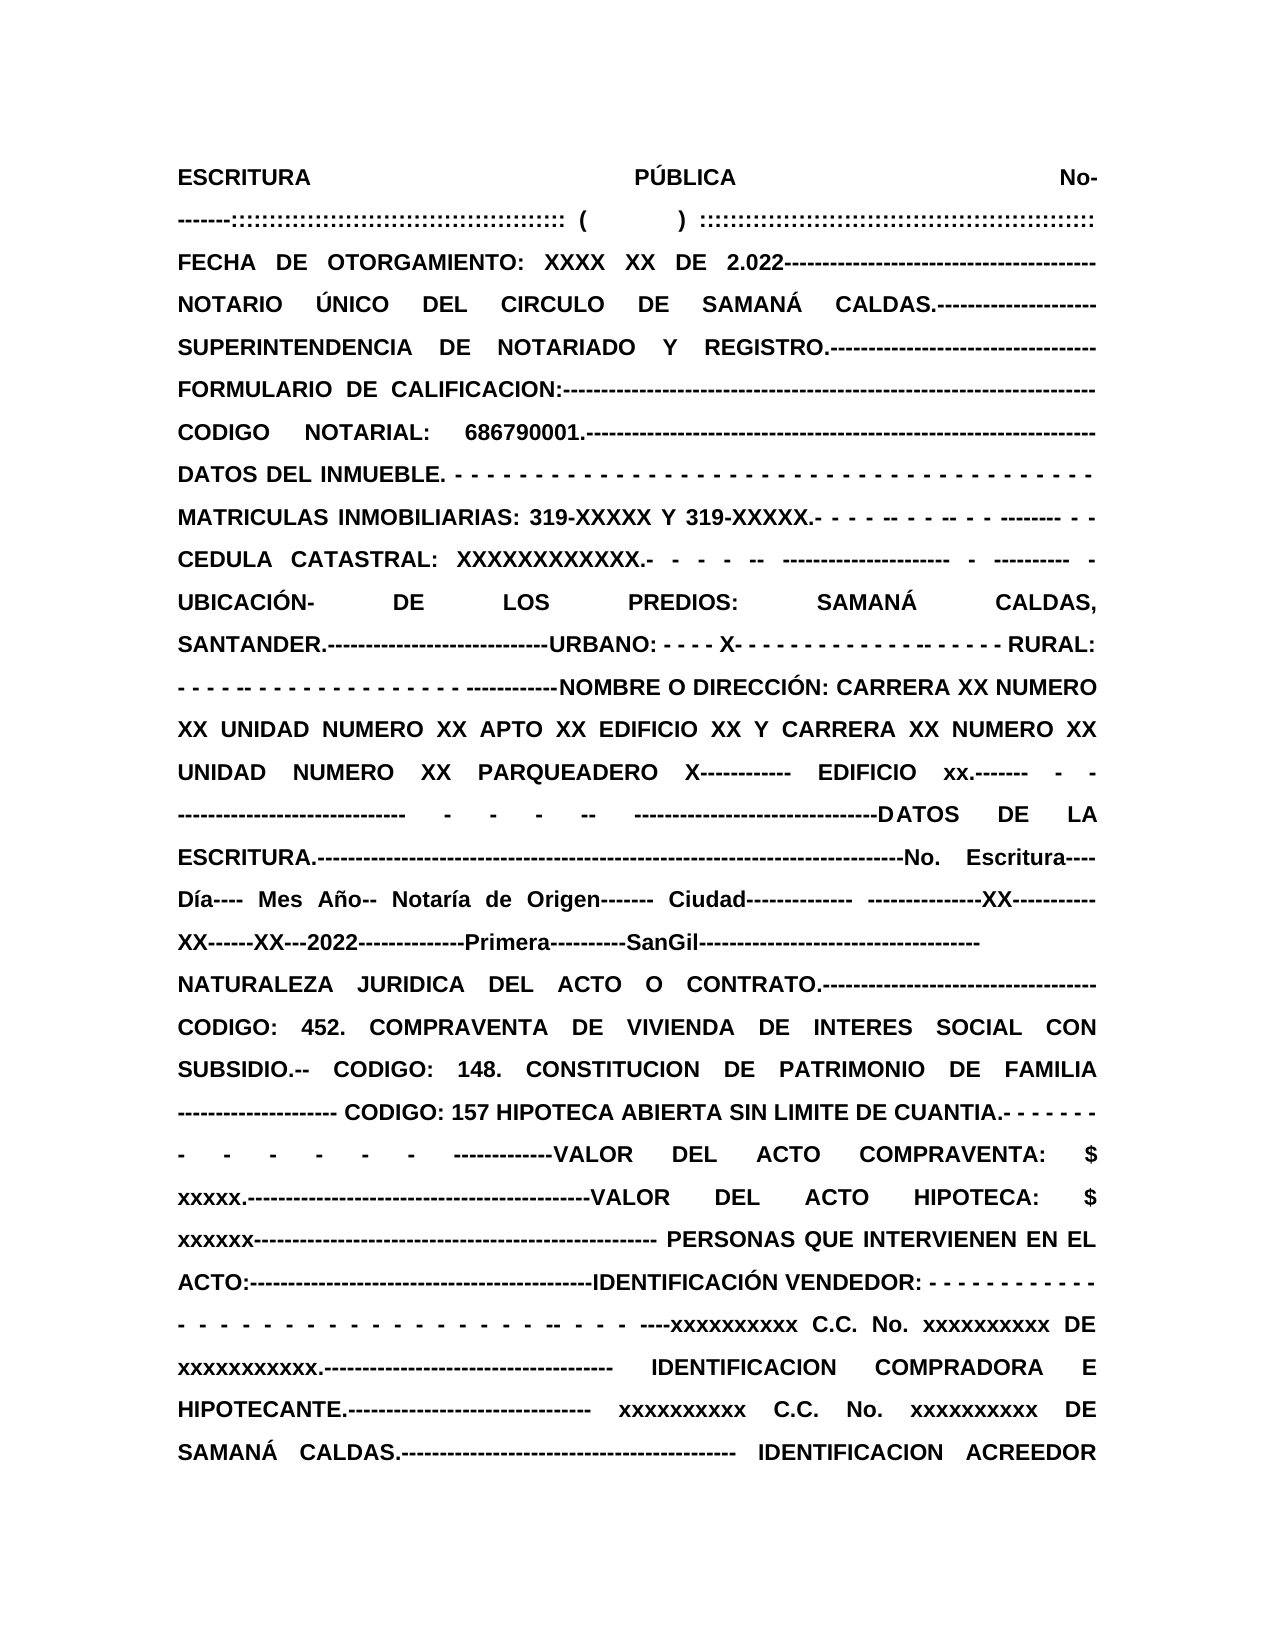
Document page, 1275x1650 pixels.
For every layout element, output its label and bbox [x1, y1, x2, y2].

text [177, 148, 1098, 1465]
